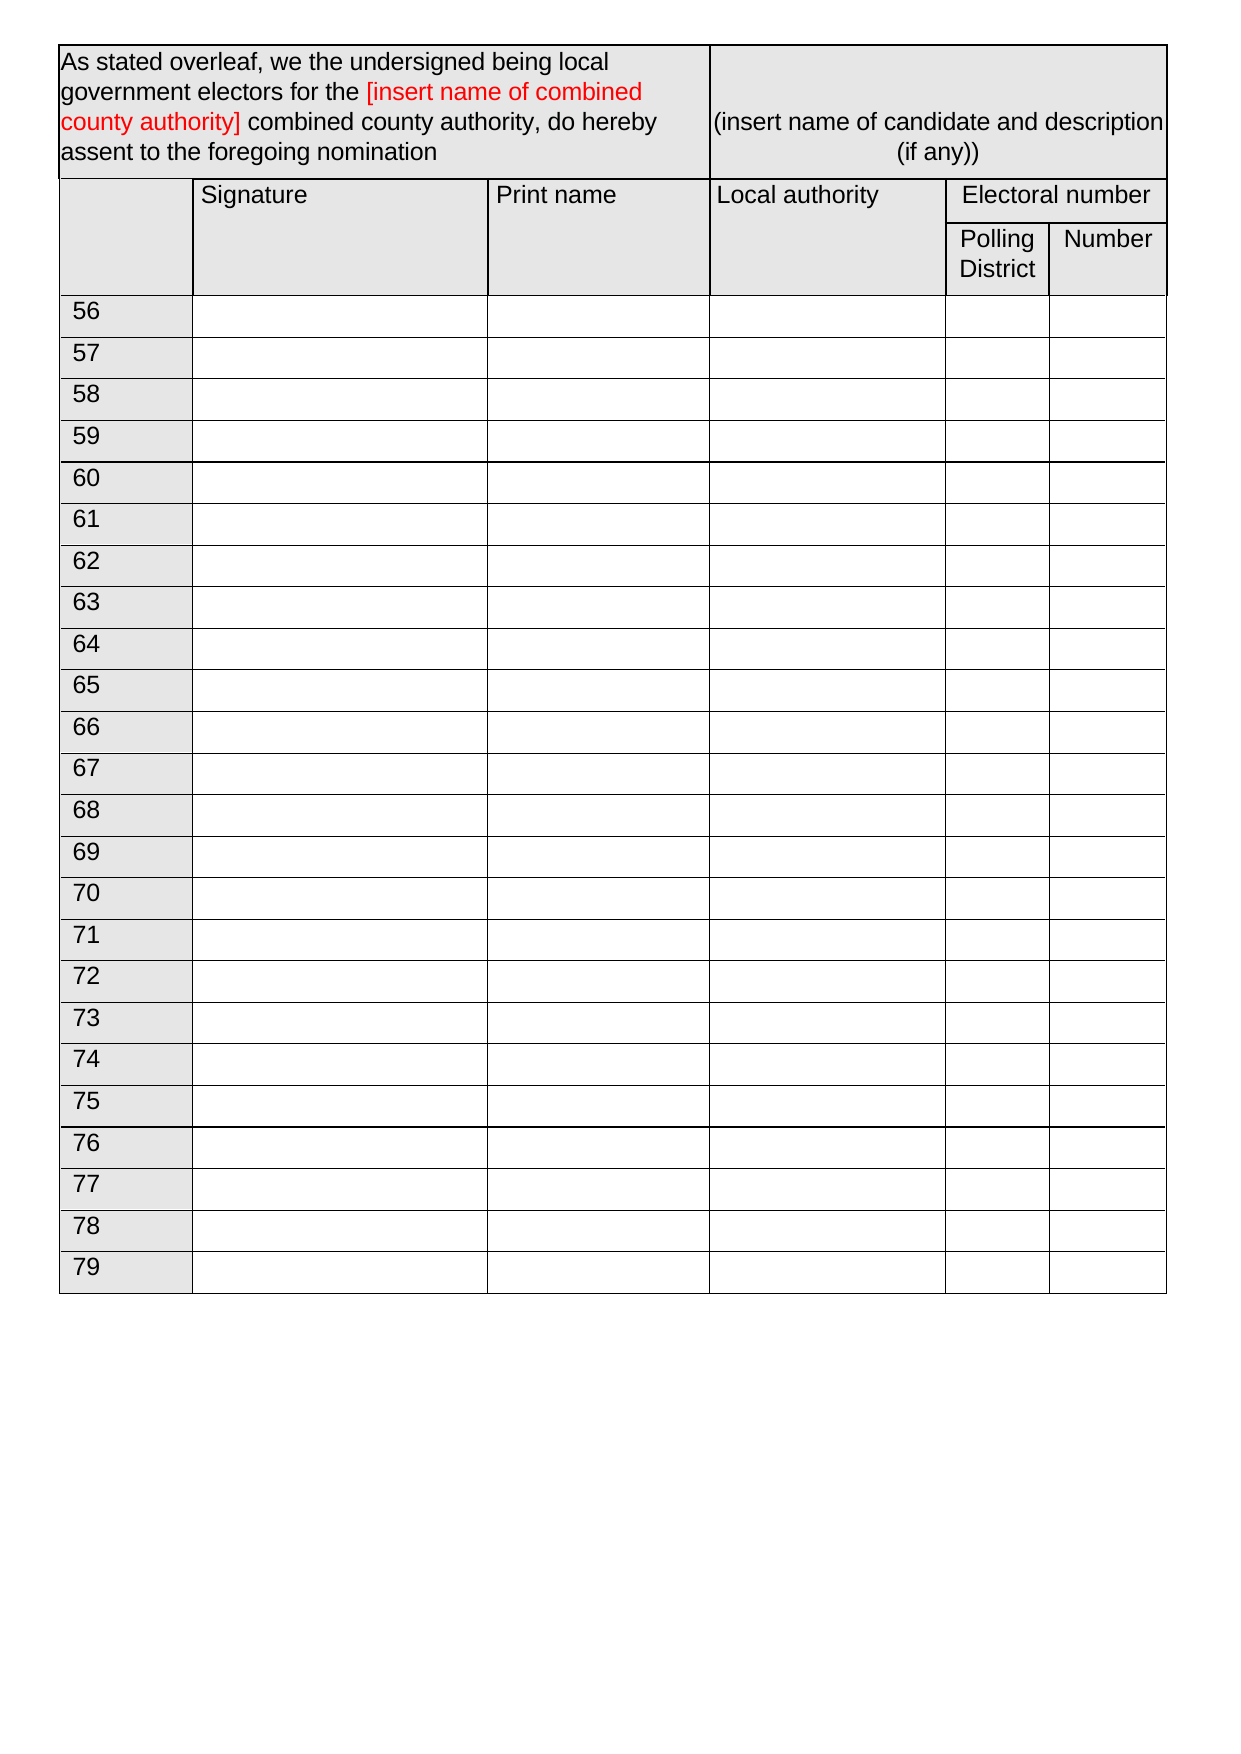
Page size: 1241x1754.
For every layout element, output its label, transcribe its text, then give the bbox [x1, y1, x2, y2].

table_cell [1050, 378, 1166, 420]
table_cell [488, 670, 709, 711]
table_cell [193, 878, 487, 919]
table_cell 66 [60, 712, 192, 752]
table_cell [193, 712, 487, 752]
table_cell [488, 754, 709, 794]
table_cell [1050, 1210, 1166, 1251]
table_cell [1050, 669, 1166, 711]
table_cell [1050, 503, 1166, 544]
table_cell [193, 338, 487, 378]
table_cell [488, 504, 709, 544]
table_cell [1050, 919, 1166, 960]
table_cell 68 [60, 795, 192, 836]
table_cell [488, 463, 709, 503]
table_cell [193, 670, 487, 711]
table_cell [193, 379, 487, 420]
table_cell [488, 421, 709, 461]
table_cell [1050, 1126, 1166, 1168]
table_cell [193, 421, 487, 461]
table_cell [710, 338, 945, 378]
table_cell [710, 629, 945, 669]
table_cell 77 [60, 1169, 192, 1209]
table_cell [193, 795, 487, 836]
table_cell [488, 1003, 709, 1043]
table_cell [1050, 1085, 1166, 1126]
table_header As stated overleaf, we the undersigned being local government electors for the [insert name of combined county authority] combined county authority, do hereby assent to the foregoing nomination [60, 46, 709, 178]
table_cell 76 [60, 1127, 192, 1168]
table_cell [488, 795, 709, 836]
table_cell [1050, 877, 1166, 919]
table_cell 78 [60, 1211, 192, 1251]
table_cell [488, 296, 709, 337]
table_cell [710, 961, 945, 1002]
table_cell 70 [60, 878, 192, 919]
table_cell [710, 920, 945, 960]
table_cell [488, 1128, 709, 1168]
table_cell [488, 1211, 709, 1251]
table_cell [946, 712, 1049, 752]
table_cell Polling District [947, 224, 1048, 295]
table_cell Print name [489, 180, 709, 295]
table_cell [1050, 420, 1166, 461]
table_cell [193, 587, 487, 628]
table_cell 74 [60, 1044, 192, 1085]
table_cell [1050, 545, 1166, 586]
table_cell [193, 1086, 487, 1126]
table_cell [710, 1003, 945, 1043]
table_cell [60, 179, 192, 295]
table_cell [1050, 337, 1166, 378]
table_cell [1050, 836, 1166, 877]
table_cell [946, 1211, 1049, 1251]
table_cell [1050, 711, 1166, 752]
table_cell [488, 587, 709, 628]
table_cell [488, 1044, 709, 1085]
table_cell [1050, 1043, 1166, 1085]
table_cell 65 [60, 670, 192, 711]
table_cell [946, 920, 1049, 960]
table_cell 75 [60, 1086, 192, 1126]
table_cell [710, 754, 945, 794]
table_cell [946, 754, 1049, 794]
table_cell [946, 1003, 1049, 1043]
table_cell [946, 587, 1049, 628]
table_cell [710, 712, 945, 752]
table_cell 56 [60, 296, 192, 337]
table_cell [488, 878, 709, 919]
table_cell [710, 1044, 945, 1085]
table_cell [946, 670, 1049, 711]
table_cell [193, 837, 487, 877]
table_cell [193, 463, 487, 503]
table_cell [946, 421, 1049, 461]
table_cell [488, 379, 709, 420]
table_cell [946, 338, 1049, 378]
table_cell [193, 296, 487, 337]
table_cell [488, 546, 709, 586]
table_cell [946, 296, 1049, 337]
table_cell [946, 1086, 1049, 1126]
table_cell [488, 1086, 709, 1126]
table_cell [710, 463, 945, 503]
table_cell [193, 1003, 487, 1043]
table_cell [1050, 960, 1166, 1002]
table_header (insert name of candidate and description (if any)) [711, 46, 1166, 178]
table_cell Electoral number [947, 180, 1166, 222]
table_cell [193, 754, 487, 794]
table_cell 64 [60, 629, 192, 669]
table_cell [1050, 586, 1166, 628]
table_cell [1050, 753, 1166, 794]
table_cell [946, 837, 1049, 877]
table_cell [710, 1211, 945, 1251]
table_cell Number [1050, 224, 1166, 295]
table_cell [1050, 461, 1166, 503]
table_cell [710, 1252, 945, 1293]
table_cell [946, 546, 1049, 586]
table_cell [946, 1128, 1049, 1168]
table_cell [946, 463, 1049, 503]
table_cell [1050, 628, 1166, 669]
table_cell 71 [60, 920, 192, 960]
table_cell [488, 712, 709, 752]
table_cell [1050, 794, 1166, 836]
table_cell [710, 296, 945, 337]
table_cell [193, 1252, 487, 1293]
table_cell [193, 1211, 487, 1251]
table_cell [710, 878, 945, 919]
table_cell [946, 379, 1049, 420]
table_cell [946, 961, 1049, 1002]
table_cell [710, 670, 945, 711]
table_cell [193, 1128, 487, 1168]
table_cell Local authority [711, 180, 945, 295]
table_cell [710, 504, 945, 544]
table_cell [710, 1086, 945, 1126]
table_cell Signature [194, 180, 487, 295]
table_cell [1050, 1002, 1166, 1043]
table_cell 61 [60, 504, 192, 544]
table_cell 67 [60, 754, 192, 794]
table_cell 57 [60, 338, 192, 378]
table_cell [710, 546, 945, 586]
table_cell 63 [60, 587, 192, 628]
table_cell [193, 629, 487, 669]
table_cell [488, 1252, 709, 1293]
table_cell [710, 1128, 945, 1168]
table_cell [193, 1169, 487, 1209]
table_cell [946, 878, 1049, 919]
table_cell [1050, 295, 1166, 337]
table_cell [710, 421, 945, 461]
table_cell 72 [60, 961, 192, 1002]
table_cell [488, 338, 709, 378]
table_cell [488, 629, 709, 669]
table_cell [488, 920, 709, 960]
table_cell 59 [60, 421, 192, 461]
table_cell [710, 1169, 945, 1209]
table_cell [946, 1044, 1049, 1085]
table_cell [193, 1044, 487, 1085]
table_cell [710, 795, 945, 836]
table_cell [710, 837, 945, 877]
table_cell 69 [60, 837, 192, 877]
table_cell [710, 587, 945, 628]
table_cell 73 [60, 1003, 192, 1043]
table_cell [946, 504, 1049, 544]
table_cell 58 [60, 379, 192, 420]
table_cell 79 [60, 1252, 192, 1293]
table_cell [946, 629, 1049, 669]
table_cell [488, 837, 709, 877]
table_cell [1050, 1251, 1166, 1293]
table_cell [193, 504, 487, 544]
table_cell [946, 1169, 1049, 1209]
table_cell [193, 546, 487, 586]
table_cell [488, 1169, 709, 1209]
table_cell [488, 961, 709, 1002]
table_cell [710, 379, 945, 420]
table_cell [193, 920, 487, 960]
table_cell 60 [60, 462, 192, 503]
table_cell 62 [60, 546, 192, 586]
table_cell [193, 961, 487, 1002]
table_cell [946, 1252, 1049, 1293]
table_cell [1050, 1168, 1166, 1209]
table_cell [946, 795, 1049, 836]
